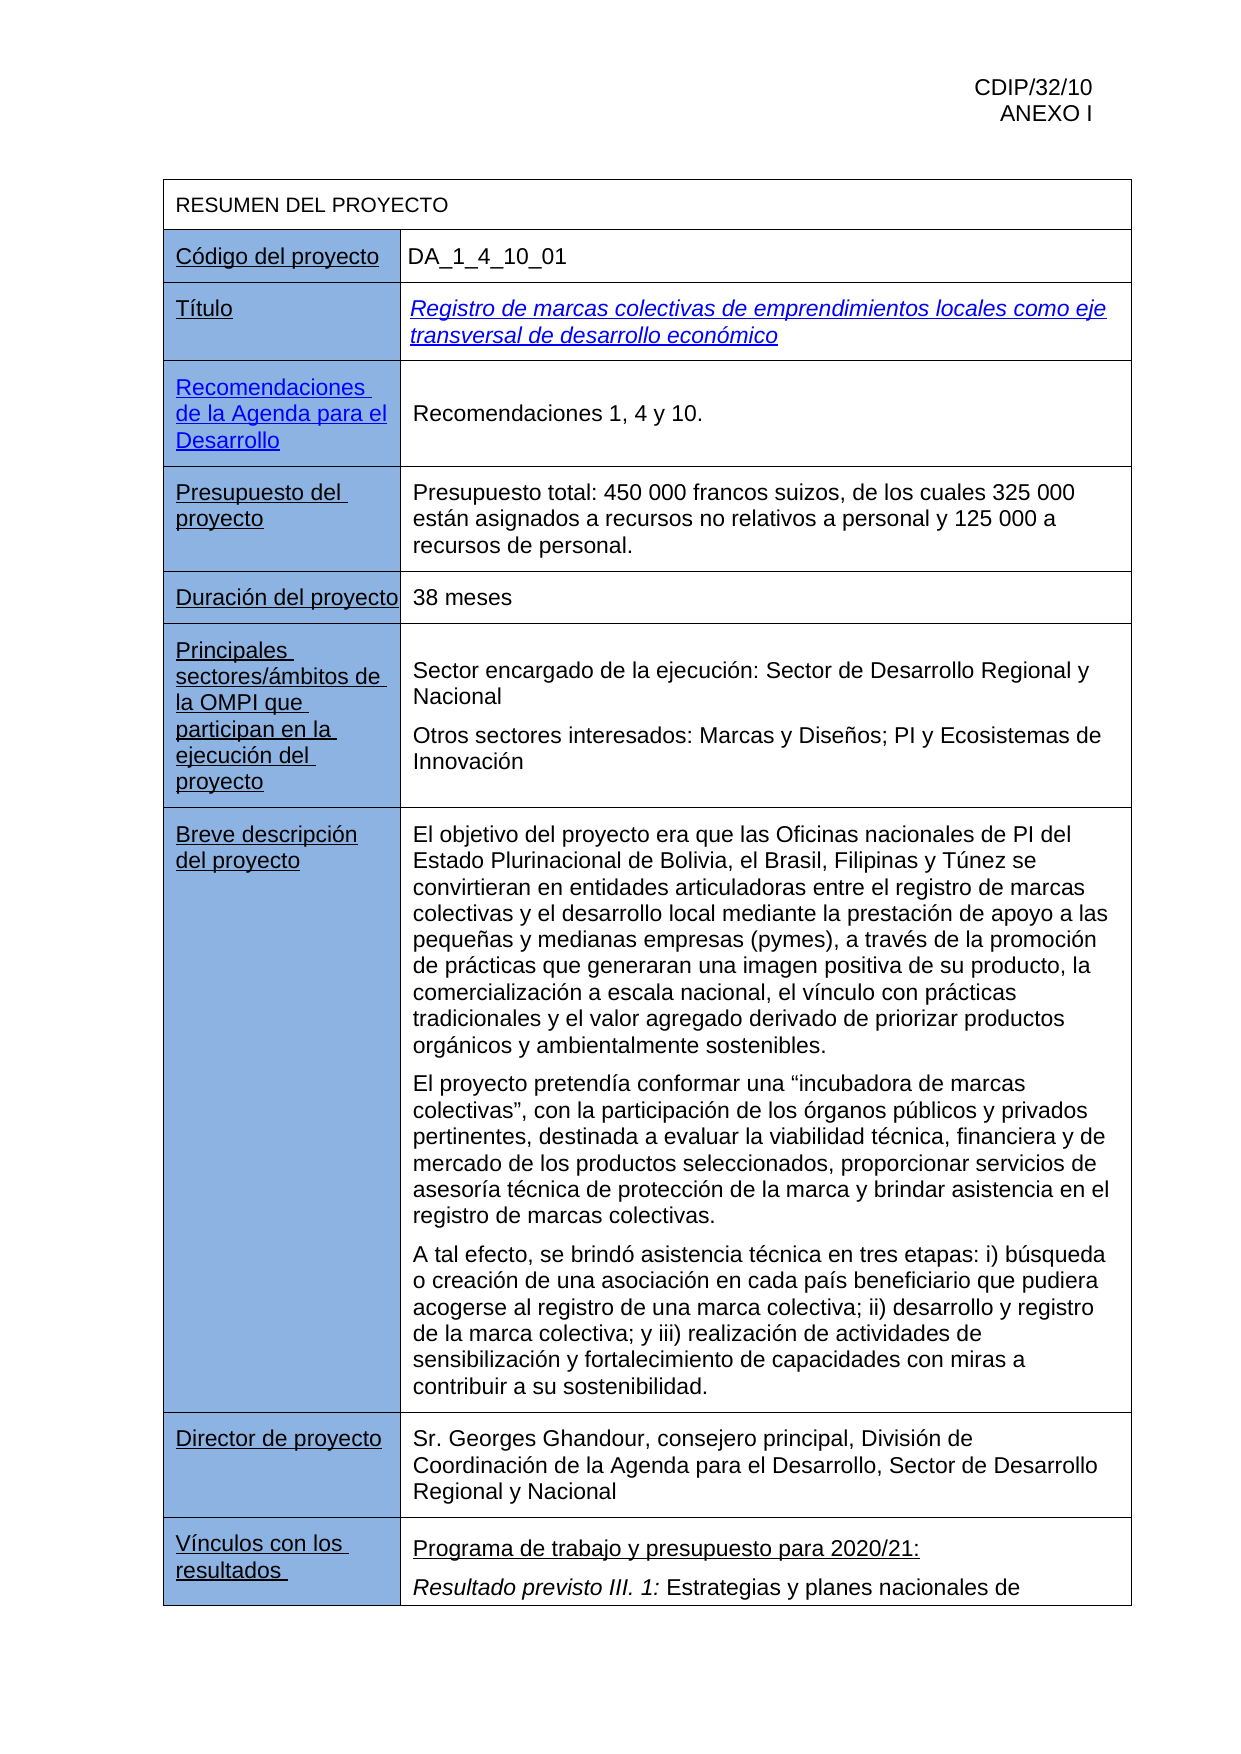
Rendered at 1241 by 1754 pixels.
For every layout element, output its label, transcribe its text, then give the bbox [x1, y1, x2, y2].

table_cell Presupuesto del proyecto [164, 467, 400, 571]
table_cell DA_1_4_10_01 [401, 230, 1131, 282]
table_cell Duración del proyecto [164, 572, 400, 623]
table_cell Principales sectores/ámbitos de la OMPI que participan en la ejecución del proyecto [164, 624, 400, 807]
table_cell Título [164, 283, 400, 360]
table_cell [401, 1518, 1131, 1605]
table_cell Sector encargado de la ejecución: Sector de Desarrollo Regional y Nacional Otros sectores interesados: Marcas y Diseños; PI y Ecosistemas de Innovación [401, 624, 1131, 807]
table_cell Código del proyecto [164, 230, 400, 282]
table_cell 38 meses [401, 572, 1131, 623]
table_cell Recomendaciones de la Agenda para el Desarrollo [164, 361, 400, 466]
table_cell El objetivo del proyecto era que las Oficinas nacionales de PI del Estado Plurinacional de Bolivia, el Brasil, Filipinas y Túnez se convirtieran en entidades articuladoras entre el registro de marcas colectivas y el desarrollo local mediante la prestación de apoyo a las pequeñas y medianas empresas (pymes), a través de la promoción de prácticas que generaran una imagen positiva de su producto, la comercialización a escala nacional, el vínculo con prácticas tradicionales y el valor agregado derivado de priorizar productos orgánicos y ambientalmente sostenibles. El proyecto pretendía conformar una “incubadora de marcas colectivas”, con la participación de los órganos públicos y privados pertinentes, destinada a evaluar la viabilidad técnica, financiera y de mercado de los productos seleccionados, proporcionar servicios de asesoría técnica de protección de la marca y brindar asistencia en el registro de marcas colectivas. A tal efecto, se brindó asistencia técnica en tres etapas: i) búsqueda o creación de una asociación en cada país beneficiario que pudiera acogerse al registro de una marca colectiva; ii) desarrollo y registro de la marca colectiva; y iii) realización de actividades de sensibilización y fortalecimiento de capacidades con miras a contribuir a su sostenibilidad. [401, 808, 1131, 1412]
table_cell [164, 1518, 400, 1605]
table_cell Sr. Georges Ghandour, consejero principal, División de Coordinación de la Agenda para el Desarrollo, Sector de Desarrollo Regional y Nacional [401, 1413, 1131, 1517]
table_cell Registro de marcas colectivas de emprendimientos locales como eje transversal de desarrollo económico [401, 283, 1131, 360]
table_header RESUMEN DEL PROYECTO [164, 180, 1131, 229]
table_cell Presupuesto total: 450 000 francos suizos, de los cuales 325 000 están asignados a recursos no relativos a personal y 125 000 a recursos de personal. [401, 467, 1131, 571]
table_cell Director de proyecto [164, 1413, 400, 1517]
table_cell Recomendaciones 1, 4 y 10. [401, 361, 1131, 466]
table_cell Breve descripción del proyecto [164, 808, 400, 1412]
